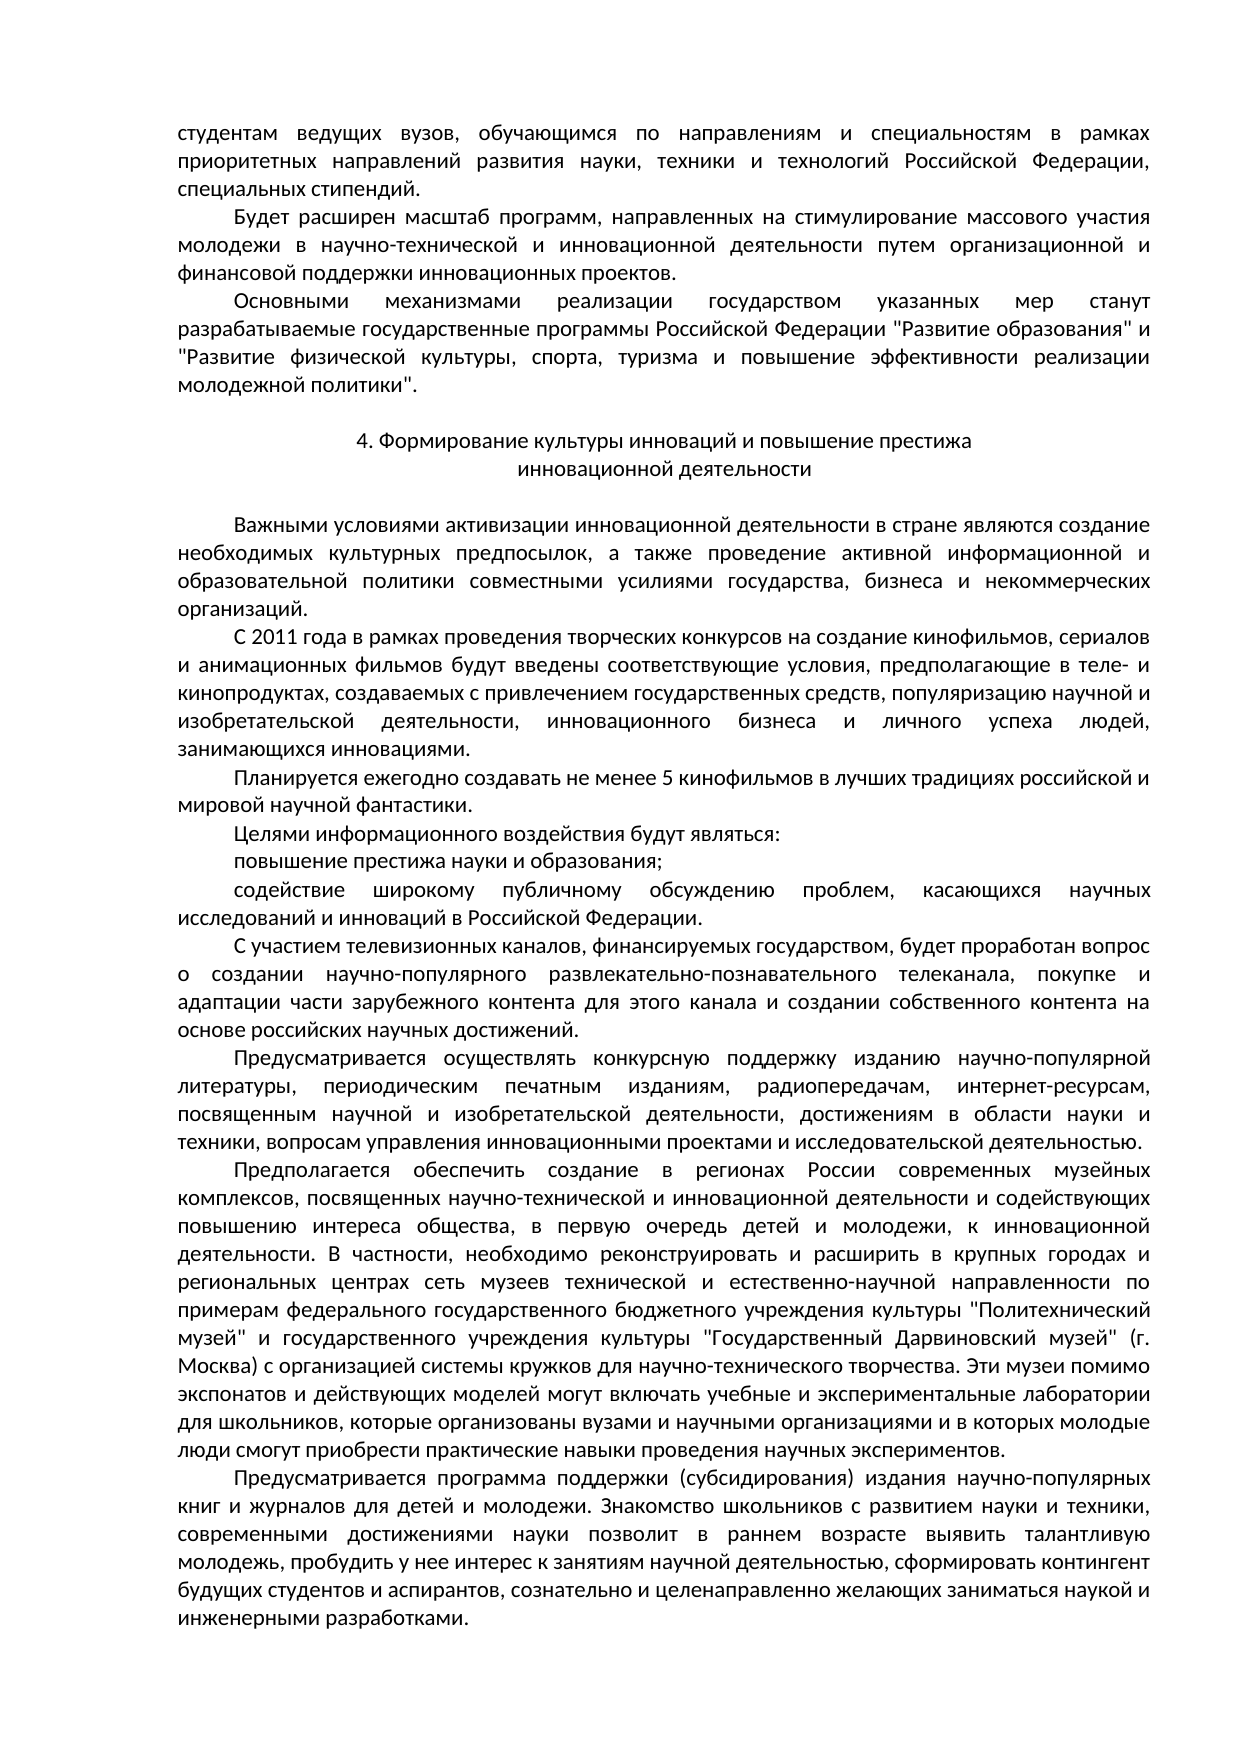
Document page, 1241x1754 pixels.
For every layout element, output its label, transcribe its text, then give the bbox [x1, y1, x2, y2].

text Предусматривается осуществлять конкурсную поддержку изданию научно-популярной литературы, периодическим печатным изданиям, радиопередачам, интернет-ресурсам, посвященным научной и изобретательской деятельности, достижениям в области науки и техники, вопросам управления инновационными проектами и исследовательской деятельностью. [177, 1043, 1152, 1155]
text содействие широкому публичному обсуждению проблем, касающихся научных исследований и инноваций в Российской Федерации. [177, 875, 1152, 931]
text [177, 118, 1152, 202]
text Целями информационного воздействия будут являться: [177, 819, 1152, 847]
text повышение престижа науки и образования; [177, 847, 1152, 875]
text Основными механизмами реализации государством указанных мер станут разрабатываемые государственные программы Российской Федерации "Развитие образования" и "Развитие физической культуры, спорта, туризма и повышение эффективности реализации молодежной политики". [177, 286, 1152, 398]
text Предполагается обеспечить создание в регионах России современных музейных комплексов, посвященных научно-технической и инновационной деятельности и содействующих повышению интереса общества, в первую очередь детей и молодежи, к инновационной деятельности. В частности, необходимо реконструировать и расширить в крупных городах и региональных центрах сеть музеев технической и естественно-научной направленности по примерам федерального государственного бюджетного учреждения культуры "Политехнический музей" и государственного учреждения культуры "Государственный Дарвиновский музей" (г. Москва) с организацией системы кружков для научно-технического творчества. Эти музеи помимо экспонатов и действующих моделей могут включать учебные и экспериментальные лаборатории для школьников, которые организованы вузами и научными организациями и в которых молодые люди смогут приобрести практические навыки проведения научных экспериментов. [177, 1155, 1152, 1463]
text Будет расширен масштаб программ, направленных на стимулирование массового участия молодежи в научно-технической и инновационной деятельности путем организационной и финансовой поддержки инновационных проектов. [177, 202, 1152, 286]
text Предусматривается программа поддержки (субсидирования) издания научно-популярных книг и журналов для детей и молодежи. Знакомство школьников с развитием науки и техники, современными достижениями науки позволит в раннем возрасте выявить талантливую молодежь, пробудить у нее интерес к занятиям научной деятельностью, сформировать контингент будущих студентов и аспирантов, сознательно и целенаправленно желающих заниматься наукой и инженерными разработками. [177, 1463, 1152, 1631]
text Важными условиями активизации инновационной деятельности в стране являются создание необходимых культурных предпосылок, а также проведение активной информационной и образовательной политики совместными усилиями государства, бизнеса и некоммерческих организаций. [177, 510, 1152, 622]
text С участием телевизионных каналов, финансируемых государством, будет проработан вопрос о создании научно-популярного развлекательно-познавательного телеканала, покупке и адаптации части зарубежного контента для этого канала и создании собственного контента на основе российских научных достижений. [177, 931, 1152, 1043]
text 4. Формирование культуры инноваций и повышение престижа [177, 426, 1152, 454]
text С 2011 года в рамках проведения творческих конкурсов на создание кинофильмов, сериалов и анимационных фильмов будут введены соответствующие условия, предполагающие в теле- и кинопродуктах, создаваемых с привлечением государственных средств, популяризацию научной и изобретательской деятельности, инновационного бизнеса и личного успеха людей, занимающихся инновациями. [177, 622, 1152, 763]
text Планируется ежегодно создавать не менее 5 кинофильмов в лучших традициях российской и мировой научной фантастики. [177, 763, 1152, 819]
text инновационной деятельности [177, 454, 1152, 482]
